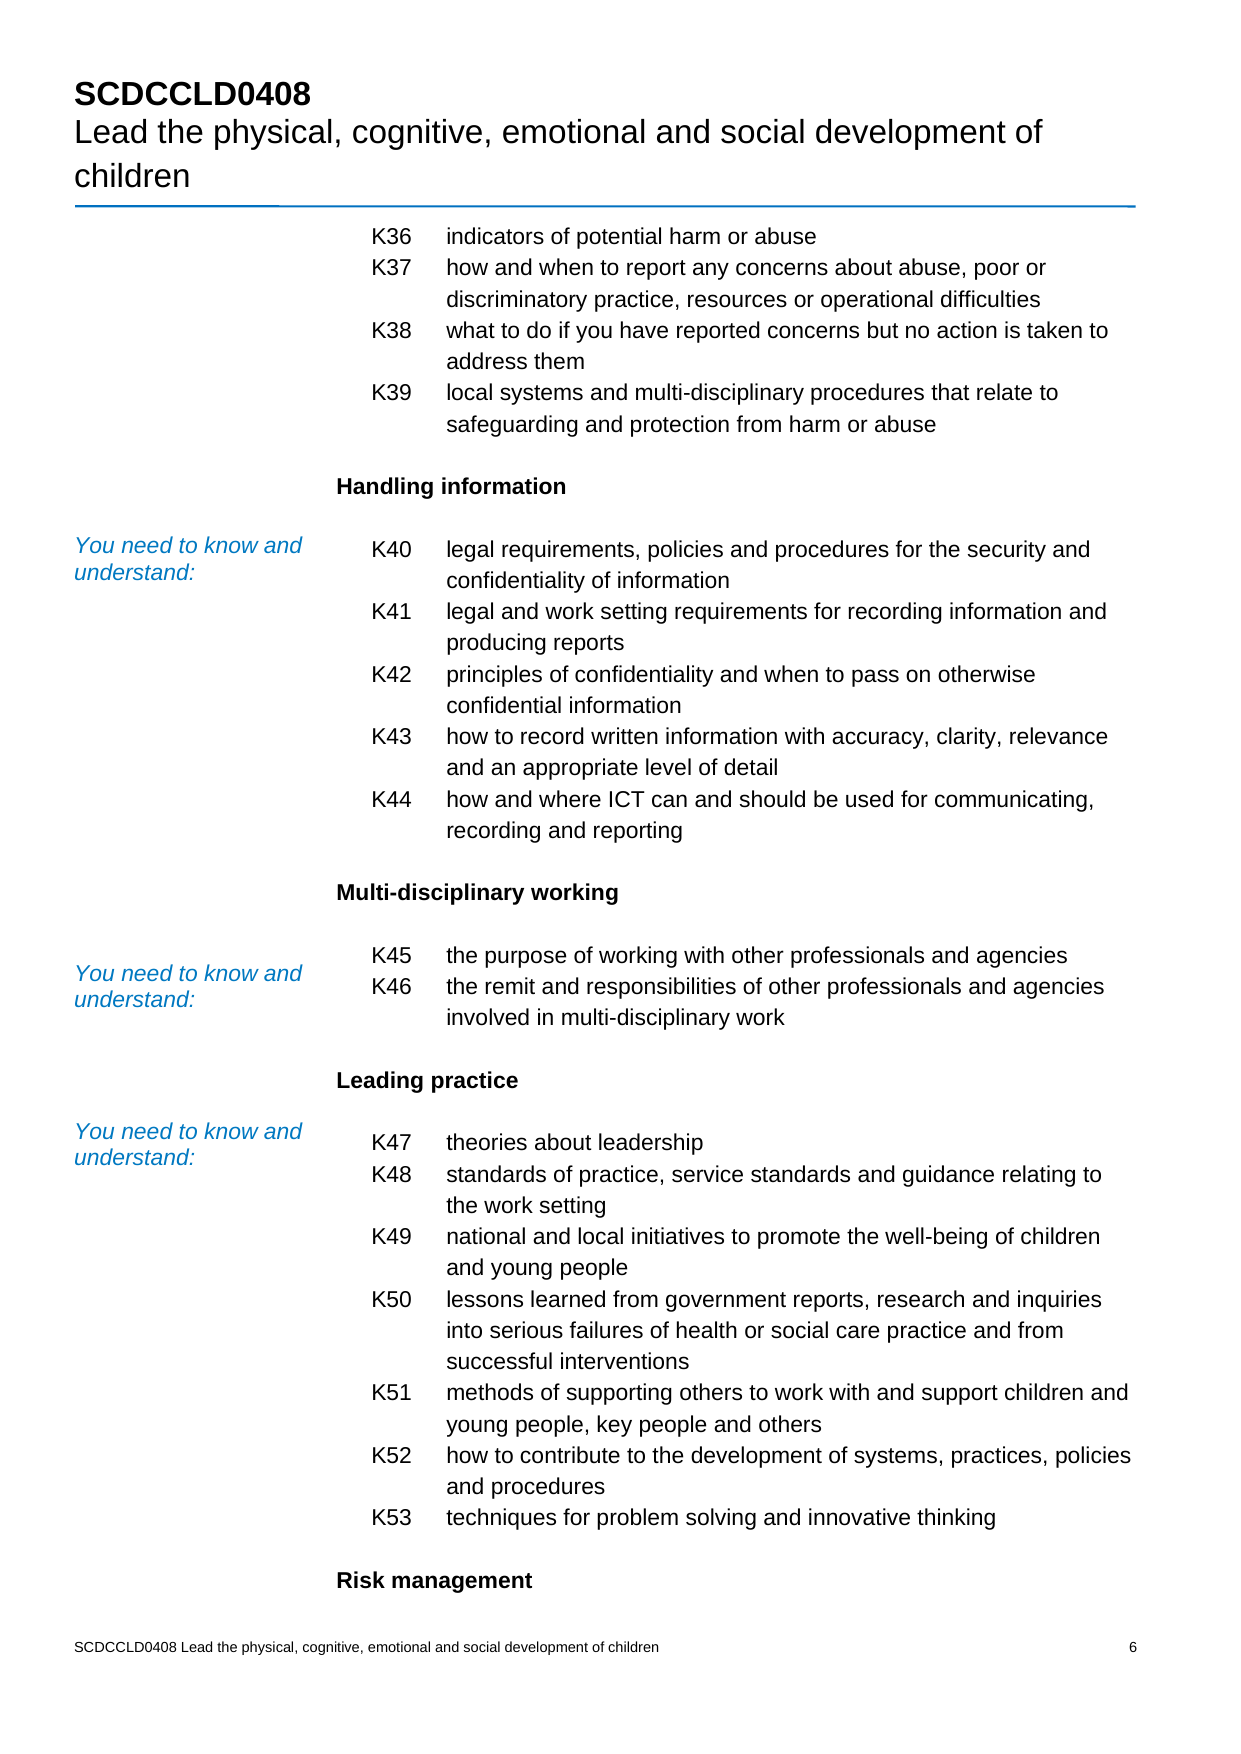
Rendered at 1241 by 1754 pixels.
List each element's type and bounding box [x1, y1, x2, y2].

table_header [63, 220, 325, 1594]
table_header [325, 220, 1148, 1594]
